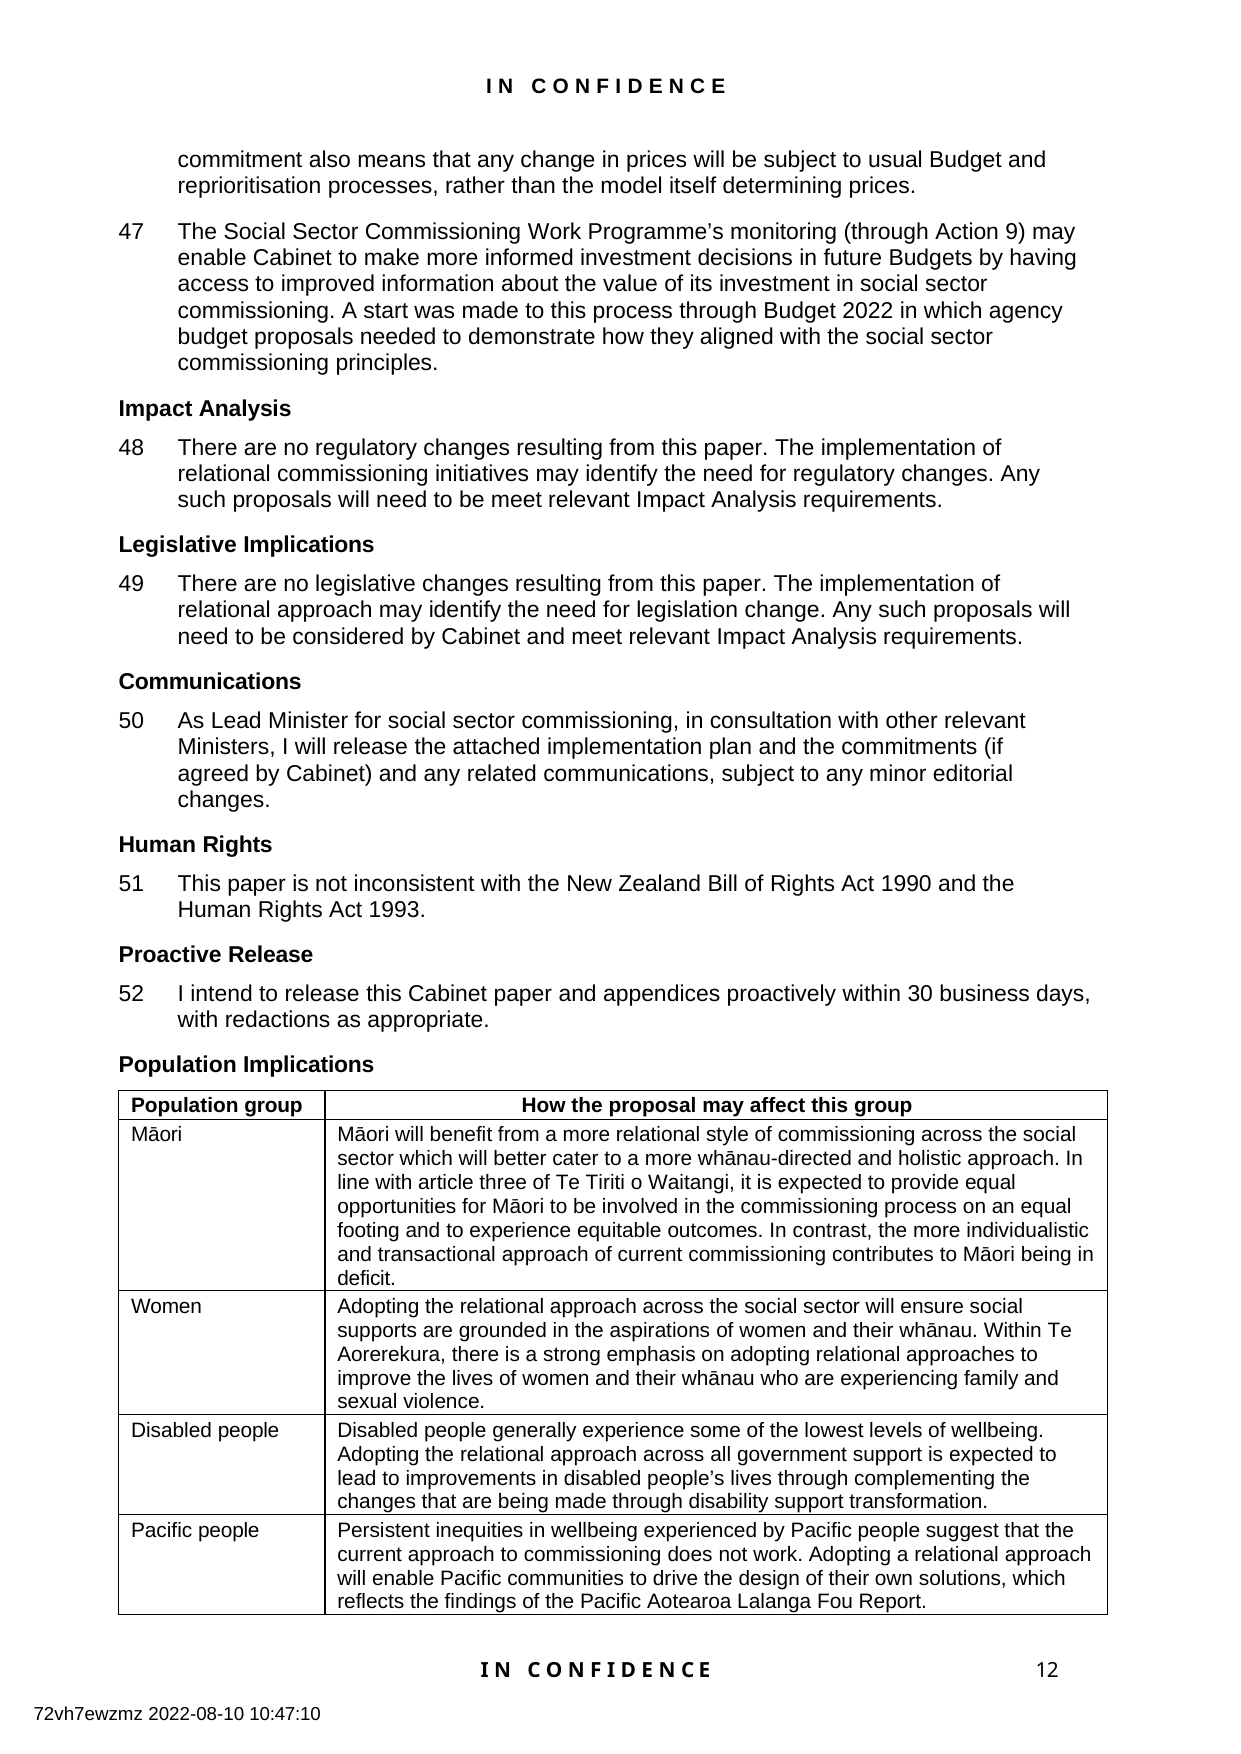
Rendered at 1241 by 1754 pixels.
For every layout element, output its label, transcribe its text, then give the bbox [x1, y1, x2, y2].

list The Social Sector Commissioning Work Programme’s monitoring (through Action 9) may enable Cabinet to make more informed investment decisions in future Budgets by having access to improved information about the value of its investment in social sector commissioning. A start was made to this process through Budget 2022 in which agency budget proposals needed to demonstrate how they aligned with the social sector commissioning principles. [118, 218, 1077, 376]
list As Lead Minister for social sector commissioning, in consultation with other relevant Ministers, I will release the attached implementation plan and the commitments (if agreed by Cabinet) and any related communications, subject to any minor editorial changes. [118, 707, 1080, 812]
table_cell Adopting the relational approach across the social sector will ensure social supports are grounded in the aspirations of women and their whānau. Within Te Aorerekura, there is a strong emphasis on adopting relational approaches to improve the lives of women and their whānau who are experiencing family and sexual violence. [326, 1291, 1107, 1414]
table_header How the proposal may affect this group [326, 1091, 1107, 1118]
subtitle Population Implications [118, 1051, 1119, 1078]
list There are no regulatory changes resulting from this paper. The implementation of relational commissioning initiatives may identify the need for regulatory changes. Any such proposals will need to be meet relevant Impact Analysis requirements. [118, 433, 1040, 512]
subtitle Communications [118, 668, 1119, 694]
table_cell Disabled people generally experience some of the lowest levels of wellbeing. Adopting the relational approach across all government support is expected to lead to improvements in disabled people’s lives through complementing the changes that are being made through disability support transformation. [326, 1415, 1107, 1514]
table_header Population group [119, 1091, 324, 1118]
table_cell Māori [119, 1120, 324, 1290]
table_cell Pacific people [119, 1515, 324, 1614]
subtitle Legislative Implications [118, 531, 1119, 557]
subtitle Impact Analysis [118, 394, 1119, 421]
table_cell Persistent inequities in wellbeing experienced by Pacific people suggest that the current approach to commissioning does not work. Adopting a relational approach will enable Pacific communities to drive the design of their own solutions, which reflects the findings of the Pacific Aotearoa Lalanga Fou Report. [326, 1515, 1107, 1614]
list There are no legislative changes resulting from this paper. The implementation of relational approach may identify the need for legislation change. Any such proposals will need to be considered by Cabinet and meet relevant Impact Analysis requirements. [118, 570, 1070, 649]
table_cell Māori will benefit from a more relational style of commissioning across the social sector which will better cater to a more whānau-directed and holistic approach. In line with article three of Te Tiriti o Waitangi, it is expected to provide equal opportunities for Māori to be involved in the commissioning process on an equal footing and to experience equitable outcomes. In contrast, the more individualistic and transactional approach of current commissioning contributes to Māori being in deficit. [326, 1120, 1107, 1290]
subtitle Proactive Release [118, 941, 1119, 968]
table_cell Disabled people [119, 1415, 324, 1514]
subtitle Human Rights [118, 831, 1119, 857]
table_cell Women [119, 1291, 324, 1414]
list This paper is not inconsistent with the New Zealand Bill of Rights Act 1990 and the Human Rights Act 1993. [118, 870, 1014, 922]
list I intend to release this Cabinet paper and appendices proactively within 30 business days, with redactions as appropriate. [118, 980, 1091, 1033]
text commitment also means that any change in prices will be subject to usual Budget and reprioritisation processes, rather than the model itself determining prices. [177, 146, 1119, 199]
